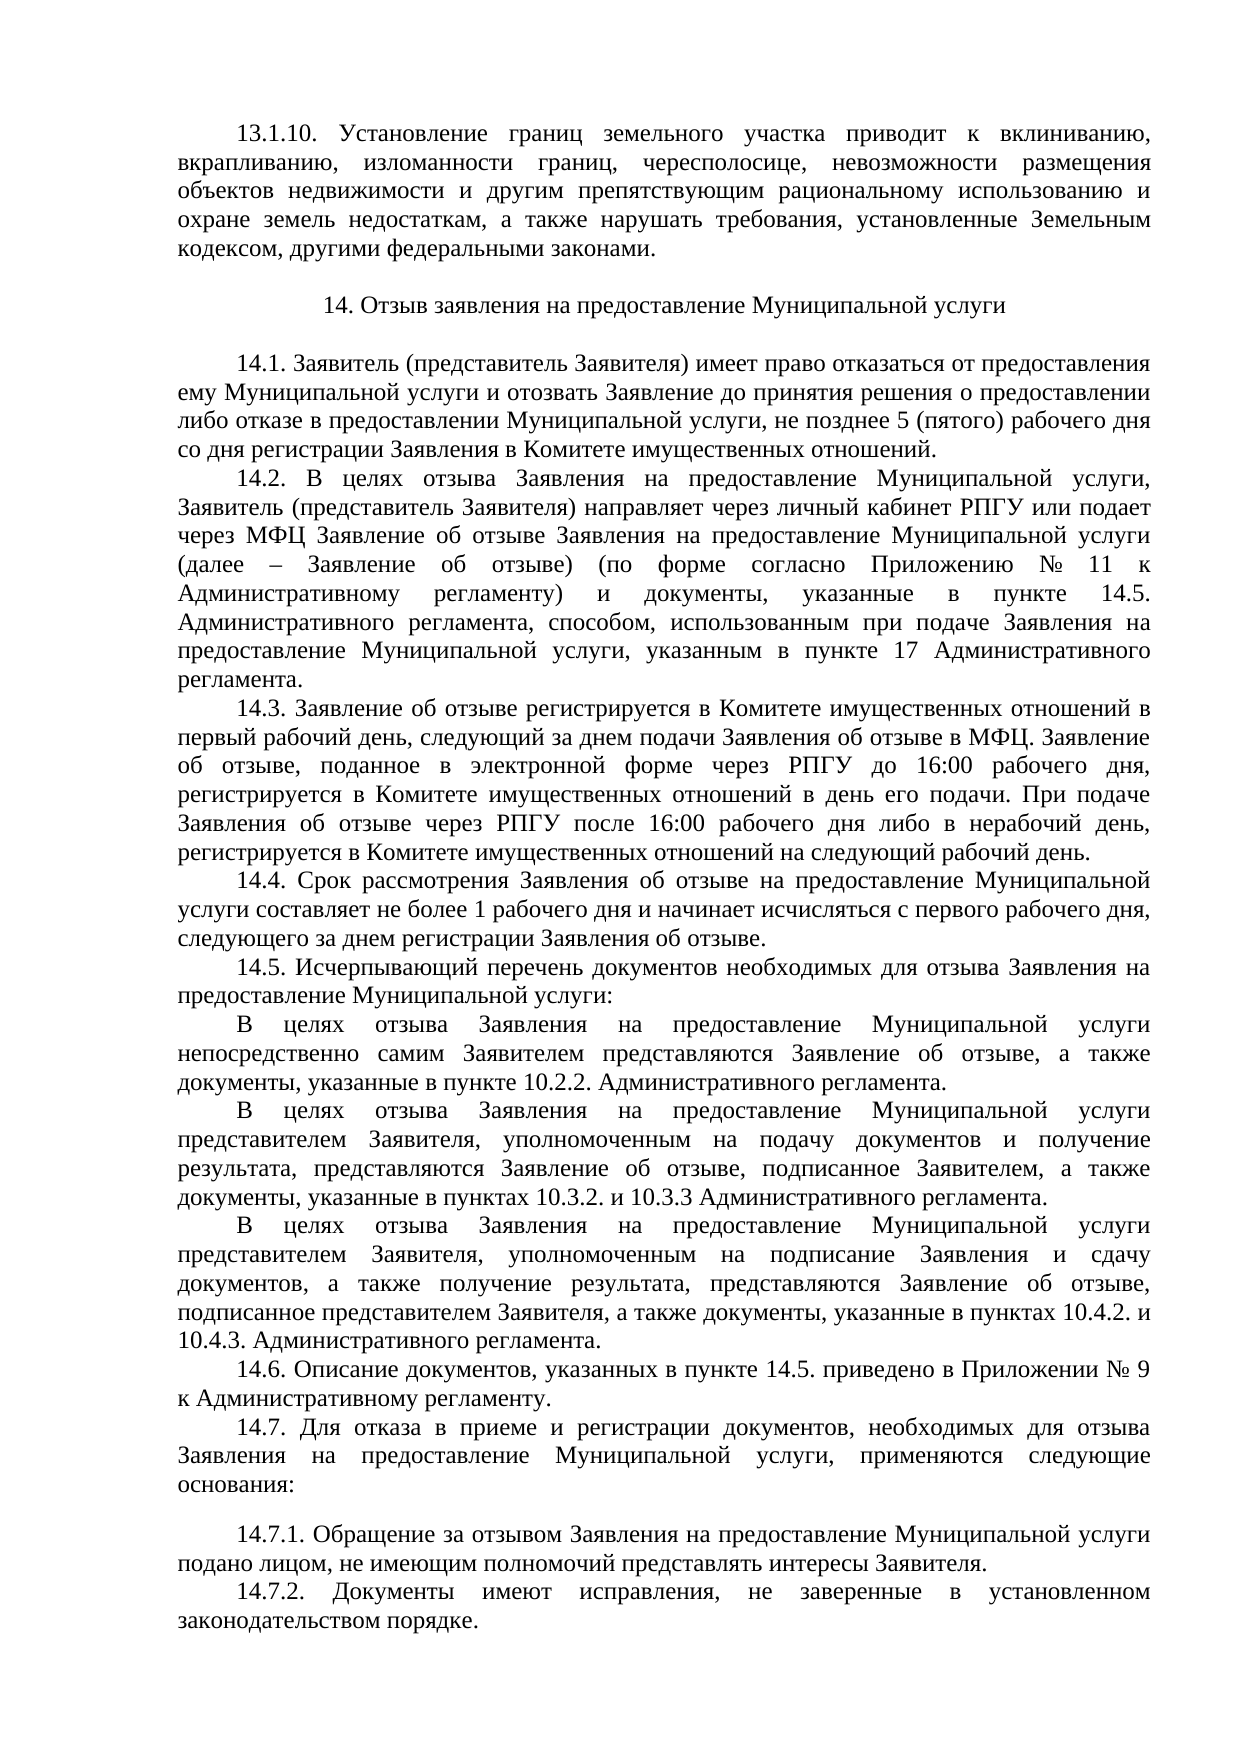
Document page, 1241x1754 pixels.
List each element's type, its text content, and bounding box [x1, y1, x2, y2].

list 14.4. Срок рассмотрения Заявления об отзыве на предоставление Муниципальной услуги составляет не более 1 рабочего дня и начинает исчисляться с первого рабочего дня, следующего за днем регистрации Заявления об отзыве. [177, 866, 1152, 952]
list 14.6. Описание документов, указанных в пункте 14.5. приведено в Приложении № 9 к Административному регламенту. [177, 1354, 1152, 1412]
list 14.7. Для отказа в приеме и регистрации документов, необходимых для отзыва Заявления на предоставление Муниципальной услуги, применяются следующие основания: [177, 1412, 1152, 1498]
list 14. Отзыв заявления на предоставление Муниципальной услуги [177, 291, 1152, 319]
list В целях отзыва Заявления на предоставление Муниципальной услуги представителем Заявителя, уполномоченным на подписание Заявления и сдачу документов, а также получение результата, представляются Заявление об отзыве, подписанное представителем Заявителя, а также документы, указанные в пунктах 10.4.2. и 10.4.3. Административного регламента. [177, 1211, 1152, 1354]
list 14.7.1. Обращение за отзывом Заявления на предоставление Муниципальной услуги подано лицом, не имеющим полномочий представлять интересы Заявителя. [177, 1519, 1152, 1576]
list 14.7.2. Документы имеют исправления, не заверенные в установленном законодательством порядке. [177, 1576, 1152, 1634]
list В целях отзыва Заявления на предоставление Муниципальной услуги представителем Заявителя, уполномоченным на подачу документов и получение результата, представляются Заявление об отзыве, подписанное Заявителем, а также документы, указанные в пунктах 10.3.2. и 10.3.3 Административного регламента. [177, 1096, 1152, 1211]
list 14.5. Исчерпывающий перечень документов необходимых для отзыва Заявления на предоставление Муниципальной услуги: [177, 952, 1152, 1009]
list 13.1.10. Установление границ земельного участка приводит к вклиниванию, вкрапливанию, изломанности границ, чересполосице, невозможности размещения объектов недвижимости и другим препятствующим рациональному использованию и охране земель недостаткам, а также нарушать требования, установленные Земельным кодексом, другими федеральными законами. [177, 118, 1152, 262]
list 14.1. Заявитель (представитель Заявителя) имеет право отказаться от предоставления ему Муниципальной услуги и отозвать Заявление до принятия решения о предоставлении либо отказе в предоставлении Муниципальной услуги, не позднее 5 (пятого) рабочего дня со дня регистрации Заявления в Комитете имущественных отношений. [177, 348, 1152, 463]
list 14.3. Заявление об отзыве регистрируется в Комитете имущественных отношений в первый рабочий день, следующий за днем подачи Заявления об отзыве в МФЦ. Заявление об отзыве, поданное в электронной форме через РПГУ до 16:00 рабочего дня, регистрируется в Комитете имущественных отношений в день его подачи. При подаче Заявления об отзыве через РПГУ после 16:00 рабочего дня либо в нерабочий день, регистрируется в Комитете имущественных отношений на следующий рабочий день. [177, 693, 1152, 866]
list В целях отзыва Заявления на предоставление Муниципальной услуги непосредственно самим Заявителем представляются Заявление об отзыве, а также документы, указанные в пункте 10.2.2. Административного регламента. [177, 1009, 1152, 1096]
list 14.2. В целях отзыва Заявления на предоставление Муниципальной услуги, Заявитель (представитель Заявителя) направляет через личный кабинет РПГУ или подает через МФЦ Заявление об отзыве Заявления на предоставление Муниципальной услуги (далее – Заявление об отзыве) (по форме согласно Приложению № 11 к Административному регламенту) и документы, указанные в пункте 14.5. Административного регламента, способом, использованным при подаче Заявления на предоставление Муниципальной услуги, указанным в пункте 17 Административного регламента. [177, 463, 1152, 693]
